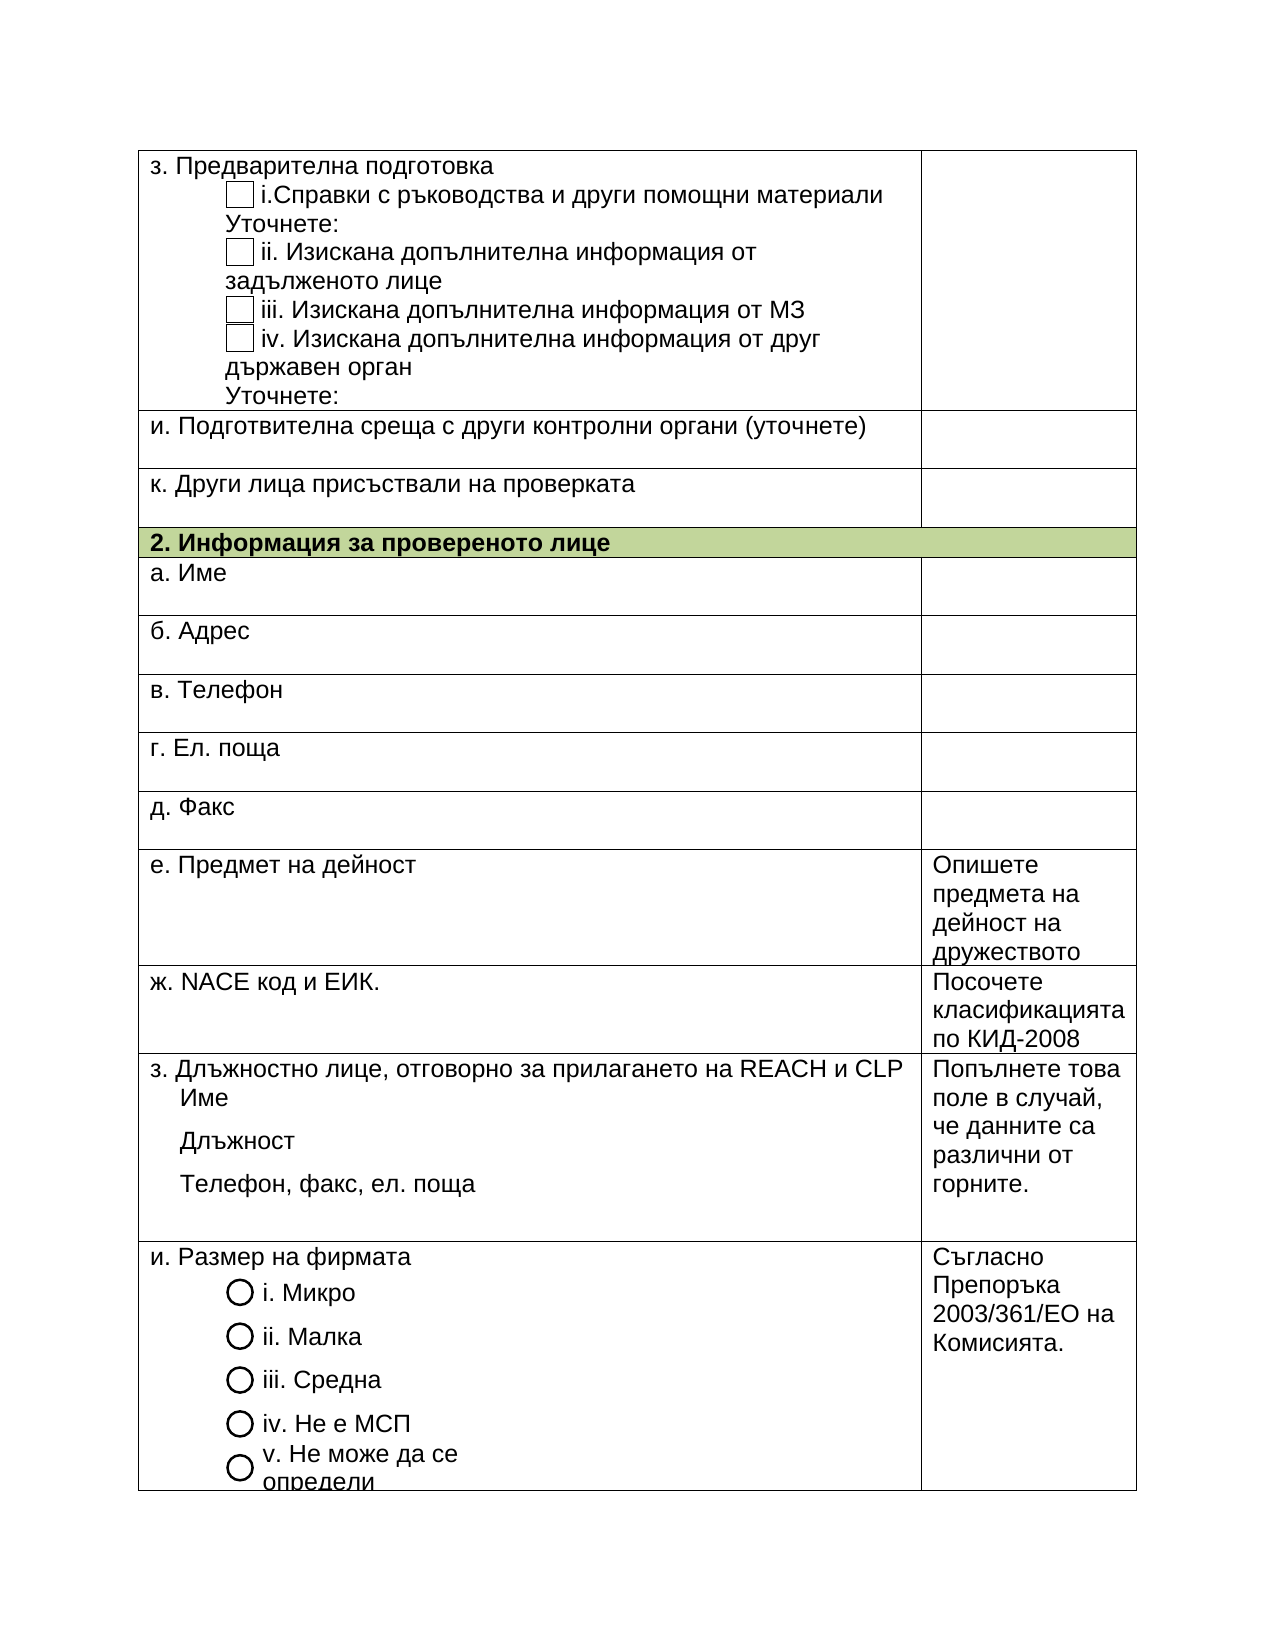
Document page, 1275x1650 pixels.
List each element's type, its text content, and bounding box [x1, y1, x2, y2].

table_cell и. Подготвителна среща с други контролни органи (уточнете) [139, 411, 921, 468]
table_cell д. Факс [139, 792, 921, 849]
table_cell е. Предмет на дейност [139, 850, 921, 965]
table_cell в. Телефон [139, 675, 921, 732]
table_cell з. Предварителна подготовка i.Справки с ръководства и други помощни материали Уточнете: ii. Изискана допълнителна информация от задълженото лице iii. Изискана допълнителна информация от МЗ iv. Изискана допълнителна информация от друг държавен орган Уточнете: [139, 151, 921, 410]
table_cell [922, 558, 1136, 615]
table_cell [922, 411, 1136, 468]
table_cell а. Име [139, 558, 921, 615]
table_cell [922, 1242, 1136, 1490]
table_cell [922, 469, 1136, 527]
table_cell ж. NACE код и ЕИК. [139, 966, 921, 1053]
table_cell Посочете класификацията по КИД-2008 [922, 966, 1136, 1053]
table_cell б. Адрес [139, 616, 921, 674]
table_cell [922, 616, 1136, 674]
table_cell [139, 1242, 921, 1490]
table_cell [922, 733, 1136, 791]
table_cell Опишете предмета на дейност на дружеството [922, 850, 1136, 965]
table_cell к. Други лица присъствали на проверката [139, 469, 921, 527]
table_cell Попълнете това поле в случай, че данните са различни от горните. [922, 1054, 1136, 1241]
table_cell [922, 792, 1136, 849]
table_cell [922, 151, 1136, 410]
table_cell г. Ел. поща [139, 733, 921, 791]
table_cell [922, 675, 1136, 732]
table_cell з. Длъжностно лице, отговорно за прилагането на REACH и CLP Име Длъжност Телефон, факс, ел. поща [139, 1054, 921, 1241]
table_cell 2. Информация за провереното лице [139, 528, 1136, 557]
